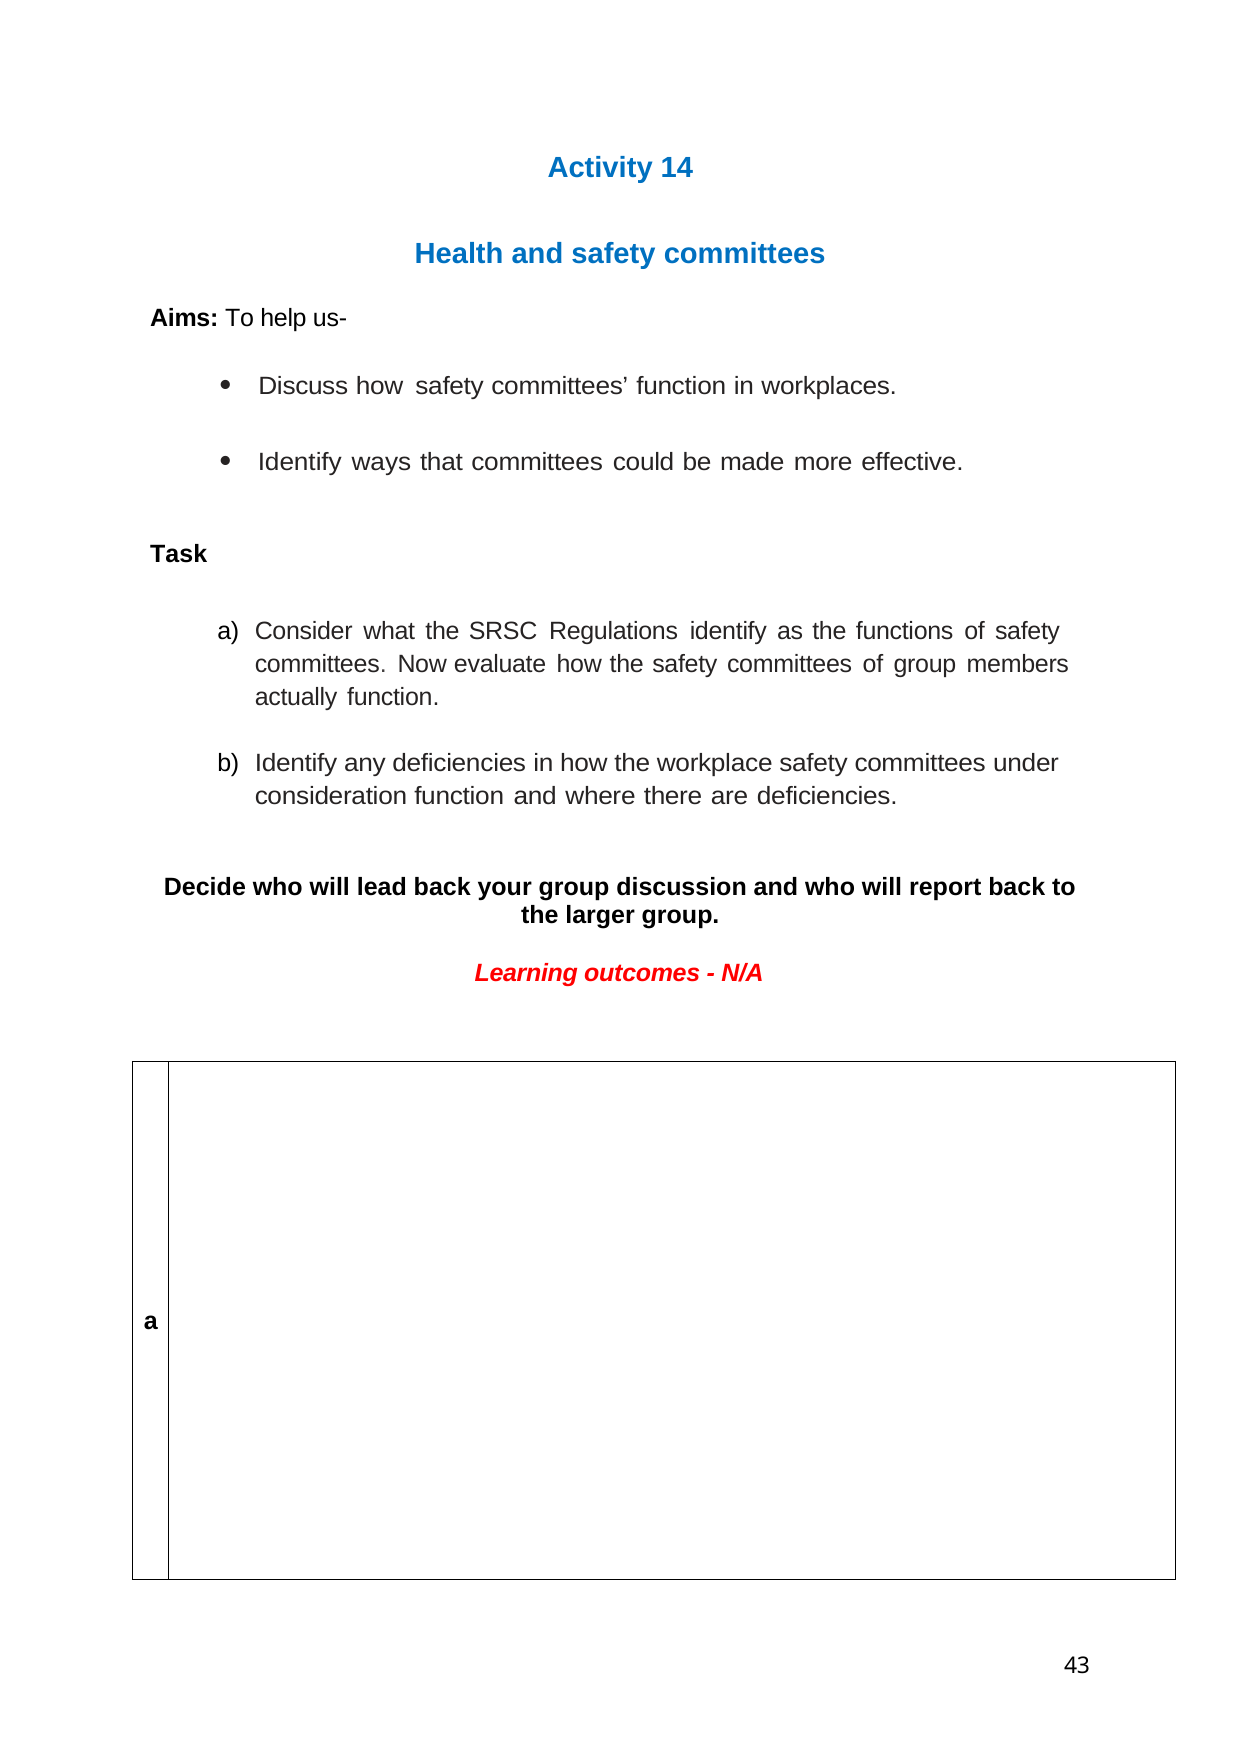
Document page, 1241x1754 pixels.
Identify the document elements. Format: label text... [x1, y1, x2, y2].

list Identify any deficiencies in how the workplace safety committees under consideration function and where there are deficiencies. [217, 748, 1088, 810]
list Consider what the SRSC Regulations identify as the functions of safety committees. Now evaluate how the safety committees of group members actually function. [217, 616, 1088, 711]
list Discuss how safety committees’ function in workplaces. [221, 371, 1090, 400]
text Aims: To help us- [150, 303, 1090, 332]
text Health and safety committees [150, 236, 1090, 270]
table_header a [133, 1062, 168, 1579]
text Learning outcomes - N/A [150, 958, 1090, 987]
text Decide who will lead back your group discussion and who will report back to the larger group. [150, 872, 1090, 929]
text Activity 14 [150, 150, 1090, 183]
text Task [150, 539, 1090, 567]
list Identify ways that committees could be made more effective. [221, 447, 1090, 476]
table_header [169, 1062, 1175, 1579]
